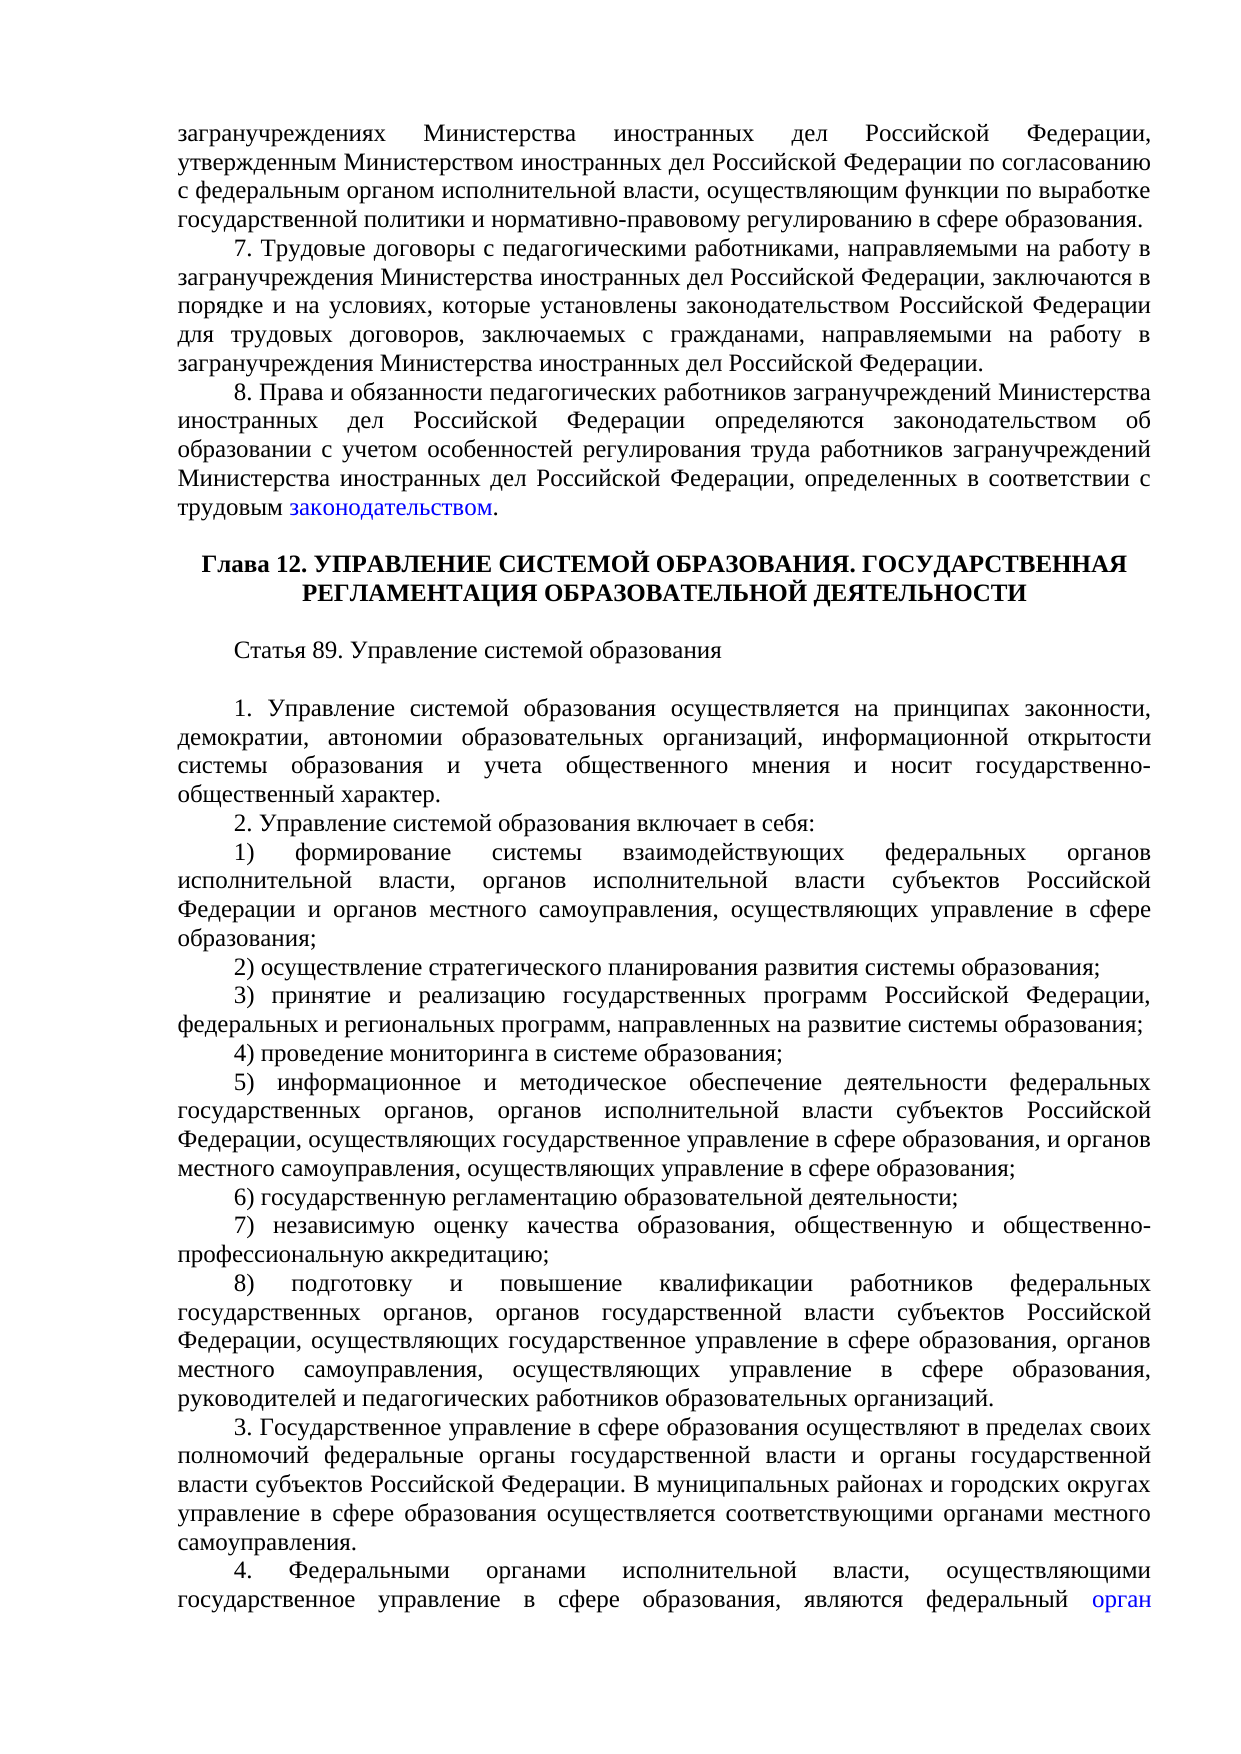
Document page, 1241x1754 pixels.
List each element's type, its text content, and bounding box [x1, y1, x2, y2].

text 1) формирование системы взаимодействующих федеральных органов исполнительной власти, органов исполнительной власти субъектов Российской Федерации и органов местного самоуправления, осуществляющих управление в сфере образования; [177, 837, 1152, 952]
text 4) проведение мониторинга в системе образования; [177, 1038, 1152, 1067]
text 7) независимую оценку качества образования, общественную и общественно-профессиональную аккредитацию; [177, 1211, 1152, 1268]
text 3. Государственное управление в сфере образования осуществляют в пределах своих полномочий федеральные органы государственной власти и органы государственной власти субъектов Российской Федерации. В муниципальных районах и городских округах управление в сфере образования осуществляется соответствующими органами местного самоуправления. [177, 1412, 1152, 1556]
text Глава 12. УПРАВЛЕНИЕ СИСТЕМОЙ ОБРАЗОВАНИЯ. ГОСУДАРСТВЕННАЯ [177, 549, 1152, 578]
text 5) информационное и методическое обеспечение деятельности федеральных государственных органов, органов исполнительной власти субъектов Российской Федерации, осуществляющих государственное управление в сфере образования, и органов местного самоуправления, осуществляющих управление в сфере образования; [177, 1067, 1152, 1182]
text 2) осуществление стратегического планирования развития системы образования; [177, 952, 1152, 981]
text 8) подготовку и повышение квалификации работников федеральных государственных органов, органов государственной власти субъектов Российской Федерации, осуществляющих государственное управление в сфере образования, органов местного самоуправления, осуществляющих управление в сфере образования, руководителей и педагогических работников образовательных организаций. [177, 1268, 1152, 1412]
text РЕГЛАМЕНТАЦИЯ ОБРАЗОВАТЕЛЬНОЙ ДЕЯТЕЛЬНОСТИ [177, 578, 1152, 607]
text 8. Права и обязанности педагогических работников загранучреждений Министерства иностранных дел Российской Федерации определяются законодательством об образовании с учетом особенностей регулирования труда работников загранучреждений Министерства иностранных дел Российской Федерации, определенных в соответствии с трудовым законодательством. [177, 377, 1152, 521]
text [177, 118, 1152, 233]
text 2. Управление системой образования включает в себя: [177, 808, 1152, 837]
text 7. Трудовые договоры с педагогическими работниками, направляемыми на работу в загранучреждения Министерства иностранных дел Российской Федерации, заключаются в порядке и на условиях, которые установлены законодательством Российской Федерации для трудовых договоров, заключаемых с гражданами, направляемыми на работу в загранучреждения Министерства иностранных дел Российской Федерации. [177, 233, 1152, 377]
text 3) принятие и реализацию государственных программ Российской Федерации, федеральных и региональных программ, направленных на развитие системы образования; [177, 981, 1152, 1038]
text Статья 89. Управление системой образования [177, 636, 1152, 664]
text 1. Управление системой образования осуществляется на принципах законности, демократии, автономии образовательных организаций, информационной открытости системы образования и учета общественного мнения и носит государственно-общественный характер. [177, 693, 1152, 808]
text 6) государственную регламентацию образовательной деятельности; [177, 1182, 1152, 1211]
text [177, 1556, 1152, 1613]
